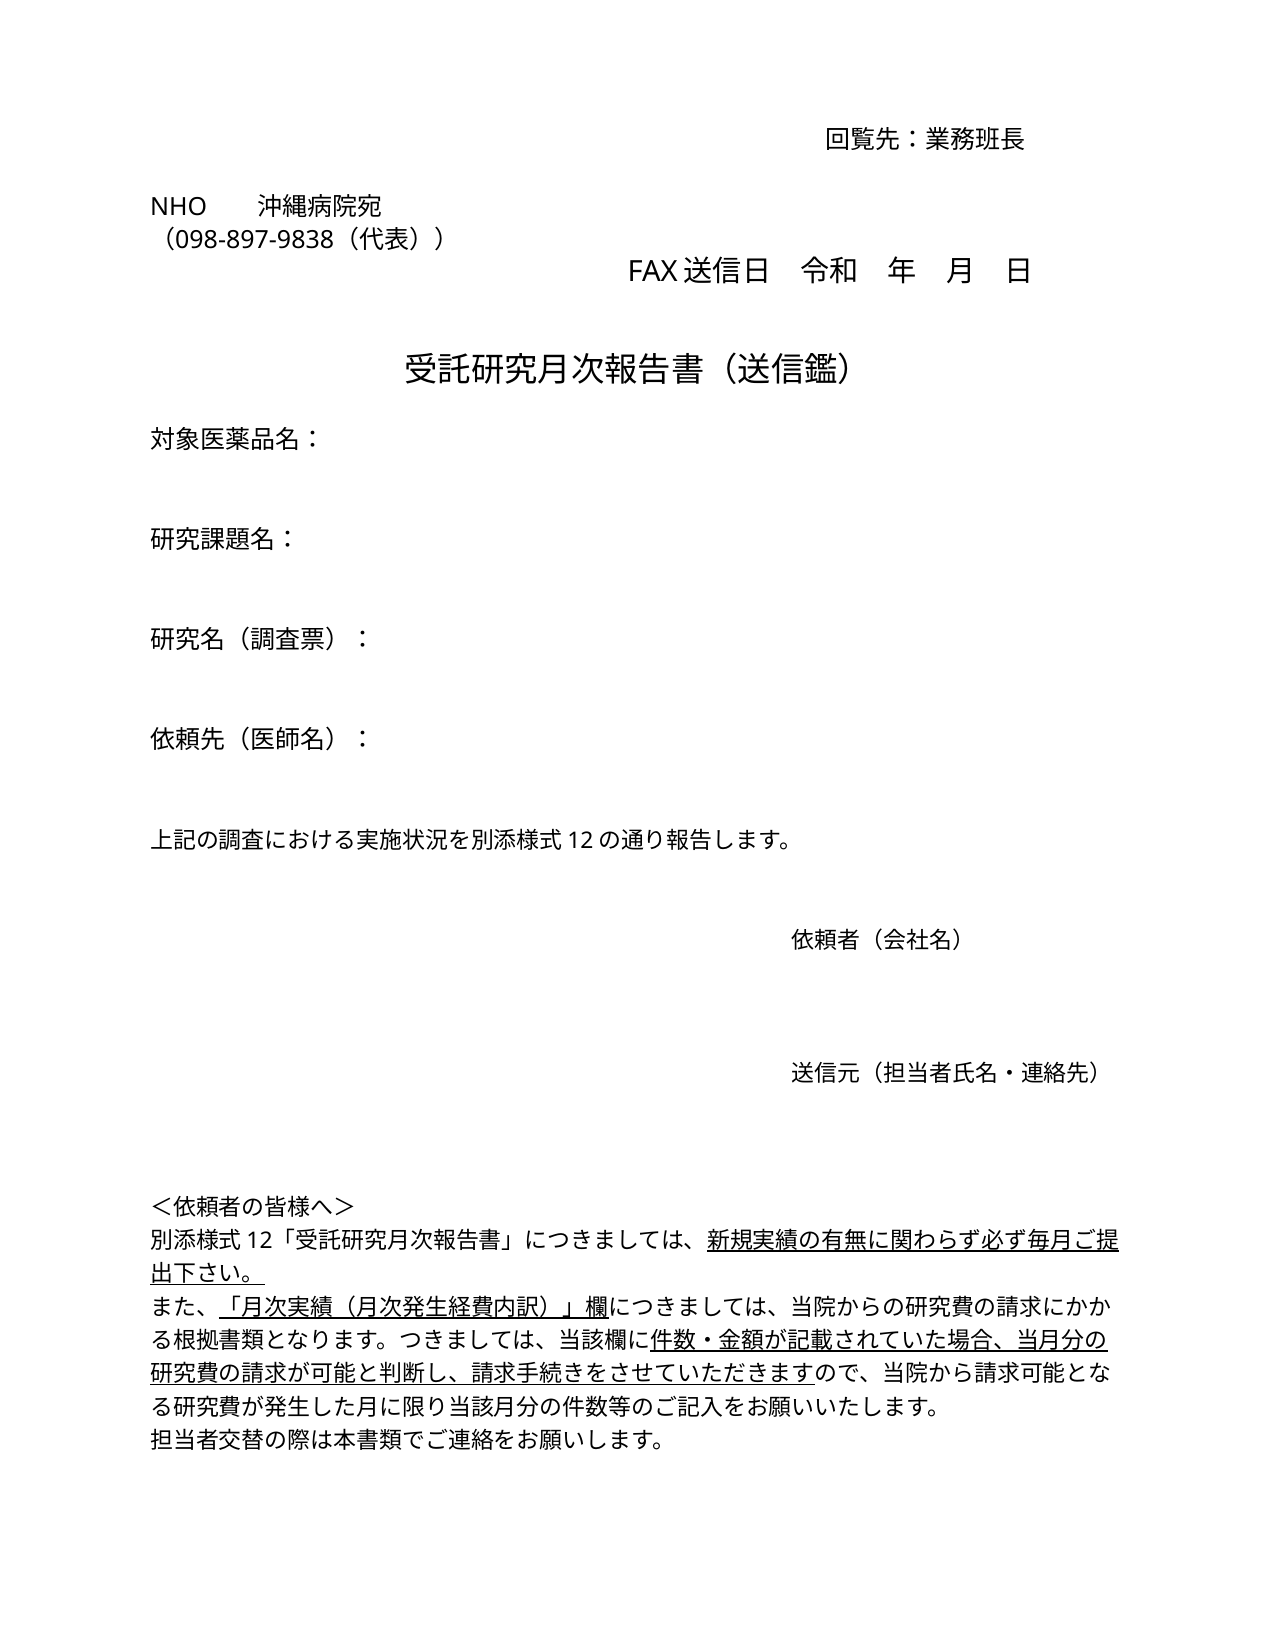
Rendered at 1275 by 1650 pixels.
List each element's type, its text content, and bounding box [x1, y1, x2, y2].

text 研究名（調査票）： [150, 622, 1125, 655]
text FAX送信日 令和 年 月 日 [150, 255, 1033, 288]
text NHO 沖縄病院宛 [150, 188, 1125, 222]
text （098-897-9838（代表）） [150, 222, 1125, 255]
text 送信元（担当者氏名・連絡先） [150, 1055, 1125, 1088]
text 回覧先：業務班長 [150, 122, 1125, 155]
text 別添様式12「受託研究月次報告書」につきましては、新規実績の有無に関わらず必ず毎月ご提出下さい。 [150, 1222, 1125, 1288]
text 依頼者（会社名） [150, 922, 1033, 955]
text 受託研究月次報告書（送信鑑） [150, 355, 1125, 388]
text 研究課題名： [150, 522, 1125, 555]
text 上記の調査における実施状況を別添様式12の通り報告します。 [150, 822, 1125, 855]
text また、「月次実績（月次発生経費内訳）」欄につきましては、当院からの研究費の請求にかかる根拠書類となります。つきましては、当該欄に件数・金額が記載されていた場合、当月分の研究費の請求が可能と判断し、請求手続きをさせていただきますので、当院から請求可能となる研究費が発生した月に限り当該月分の件数等のご記入をお願いいたします。 [150, 1288, 1125, 1422]
text 依頼先（医師名）： [150, 722, 1125, 755]
text ＜依頼者の皆様へ＞ [150, 1188, 1125, 1222]
text 対象医薬品名： [150, 422, 1125, 455]
text 担当者交替の際は本書類でご連絡をお願いします。 [150, 1422, 1125, 1455]
